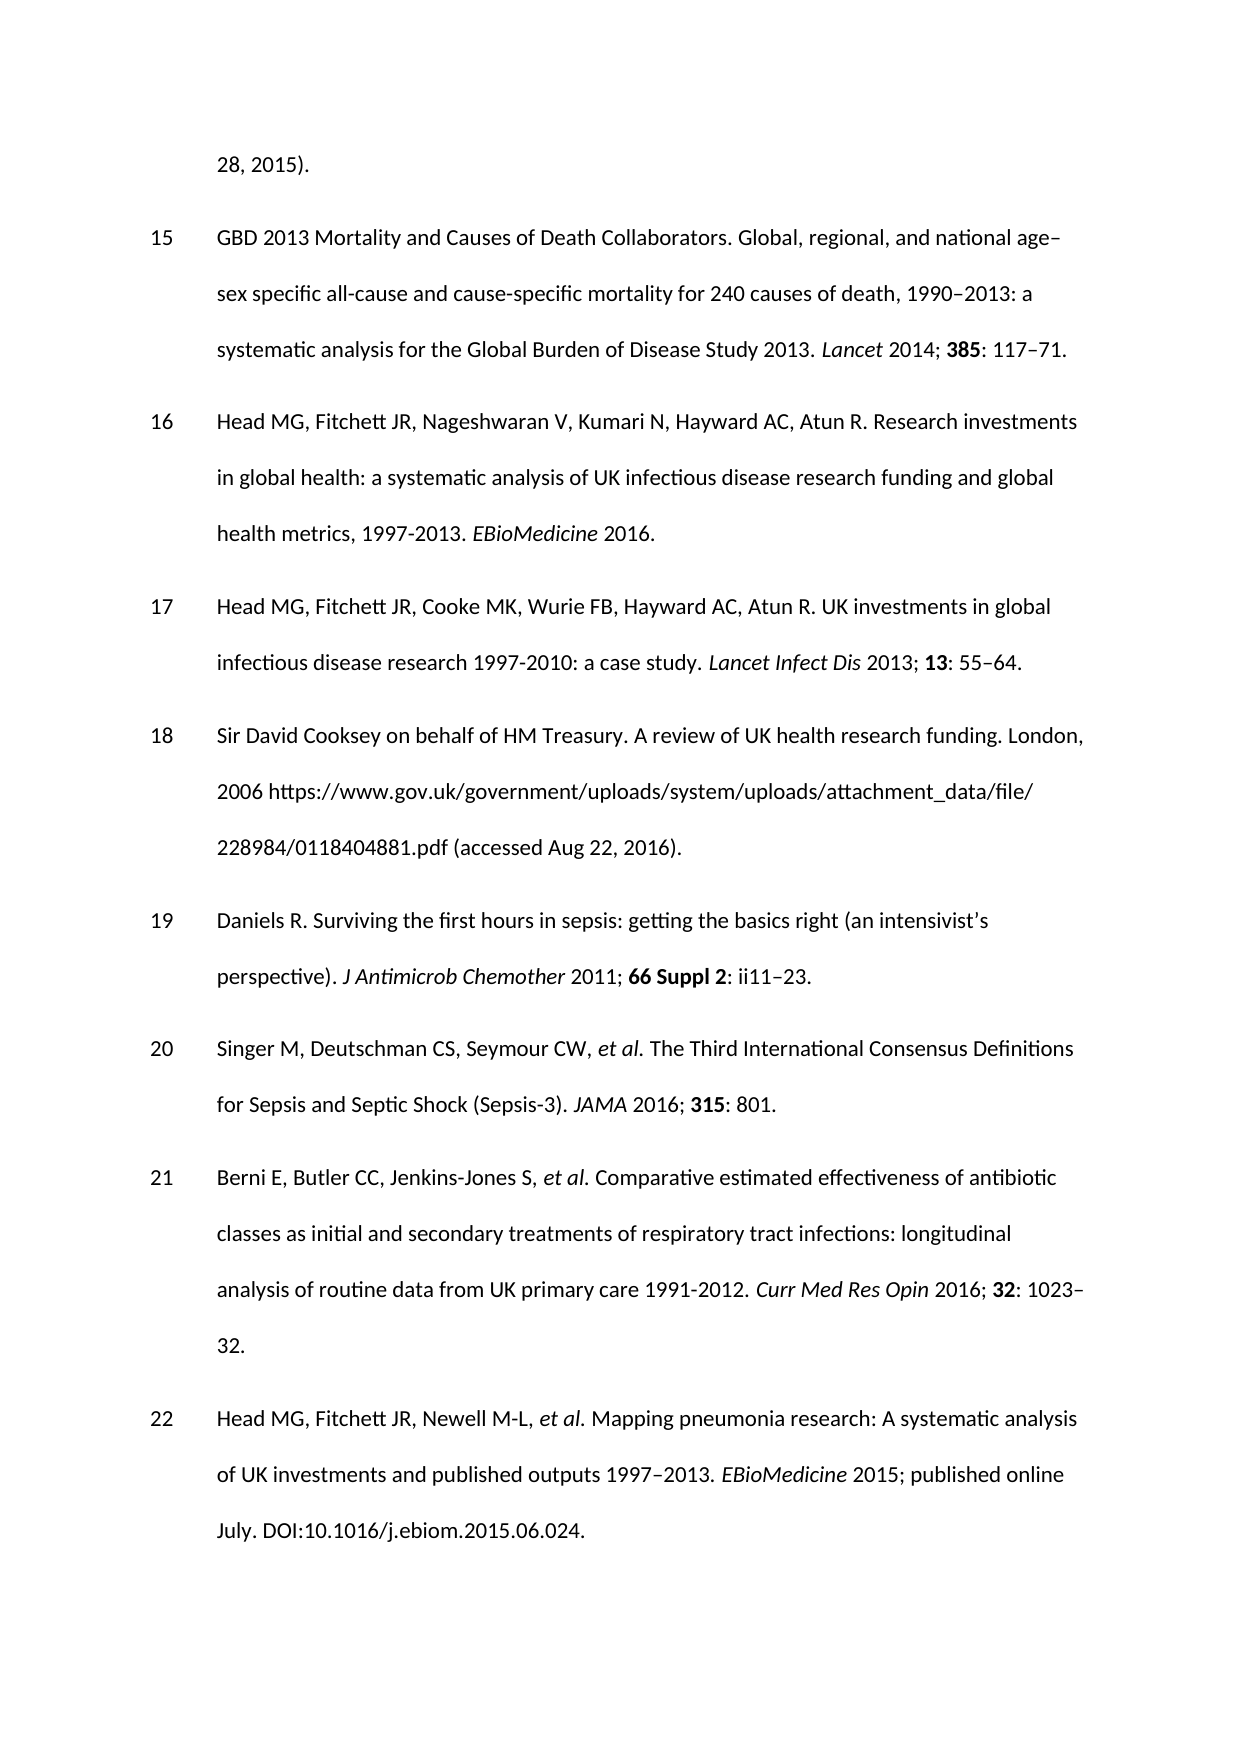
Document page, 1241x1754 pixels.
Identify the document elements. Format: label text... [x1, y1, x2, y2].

text 21 Berni E, Butler CC, Jenkins-Jones S, et al. Comparative estimated effectiveness of antibiotic classes as initial and secondary treatments of respiratory tract infections: longitudinal analysis of routine data from UK primary care 1991-2012. Curr Med Res Opin 2016; 32: 1023–32. [150, 1163, 1090, 1359]
text 16 Head MG, Fitchett JR, Nageshwaran V, Kumari N, Hayward AC, Atun R. Research investments in global health: a systematic analysis of UK infectious disease research funding and global health metrics, 1997-2013. EBioMedicine 2016. [150, 407, 1090, 548]
text 17 Head MG, Fitchett JR, Cooke MK, Wurie FB, Hayward AC, Atun R. UK investments in global infectious disease research 1997-2010: a case study. Lancet Infect Dis 2013; 13: 55–64. [150, 592, 1090, 676]
text 15 GBD 2013 Mortality and Causes of Death Collaborators. Global, regional, and national age–sex specific all-cause and cause-specific mortality for 240 causes of death, 1990–2013: a systematic analysis for the Global Burden of Disease Study 2013. Lancet 2014; 385: 117–71. [150, 223, 1090, 363]
text 22 Head MG, Fitchett JR, Newell M-L, et al. Mapping pneumonia research: A systematic analysis of UK investments and published outputs 1997–2013. EBioMedicine 2015; published online July. DOI:10.1016/j.ebiom.2015.06.024. [150, 1404, 1090, 1544]
text 20 Singer M, Deutschman CS, Seymour CW, et al. The Third International Consensus Definitions for Sepsis and Septic Shock (Sepsis-3). JAMA 2016; 315: 801. [150, 1034, 1090, 1119]
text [150, 150, 1090, 178]
text 18 Sir David Cooksey on behalf of HM Treasury. A review of UK health research funding. London, 2006 https://www.gov.uk/government/uploads/system/uploads/attachment_data/file/228984/0118404881.pdf (accessed Aug 22, 2016). [150, 721, 1090, 861]
text 19 Daniels R. Surviving the first hours in sepsis: getting the basics right (an intensivist’s perspective). J Antimicrob Chemother 2011; 66 Suppl 2: ii11–23. [150, 906, 1090, 990]
